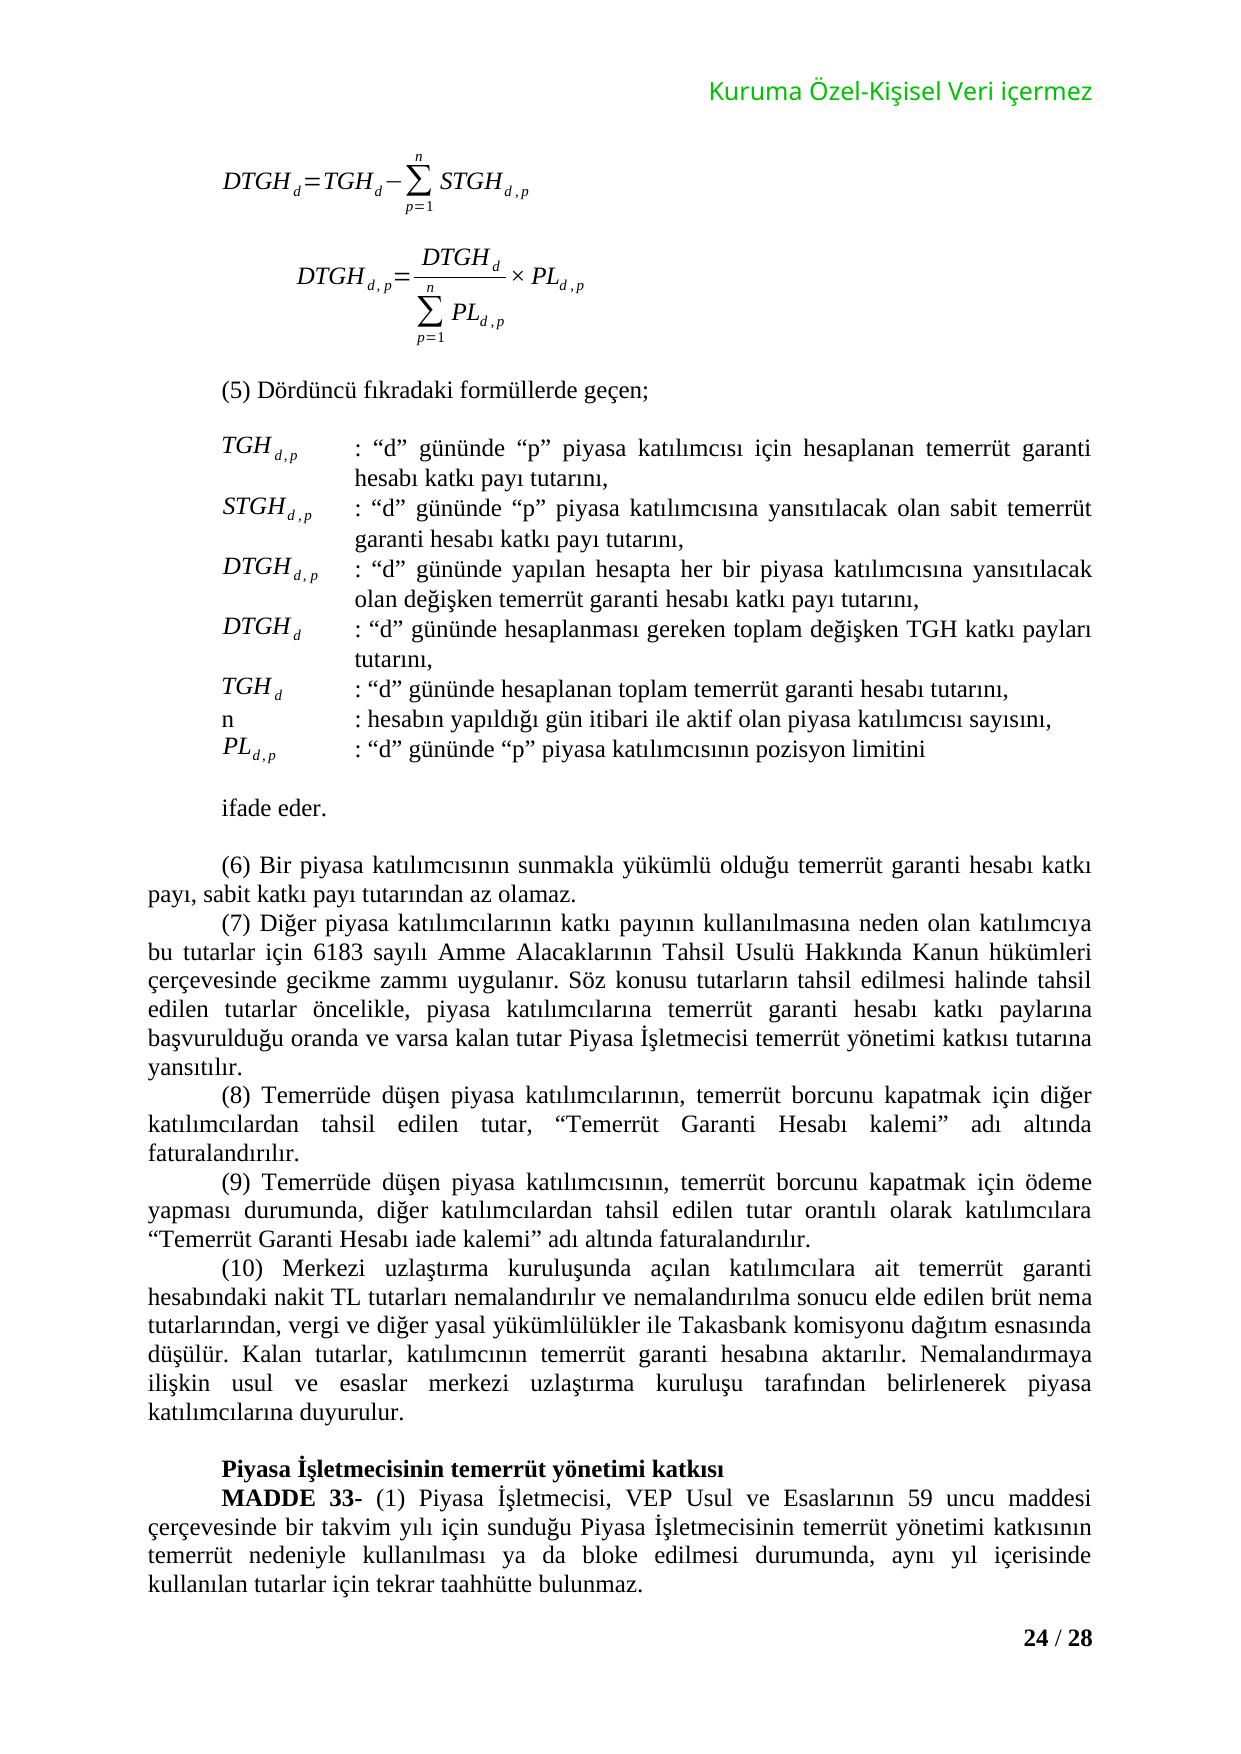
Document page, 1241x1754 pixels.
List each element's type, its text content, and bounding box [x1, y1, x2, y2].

text Piyasa İşletmecisinin temerrüt yönetimi katkısı [148, 1454, 1093, 1483]
text n : hesabın yapıldığı gün itibari ile aktif olan piyasa katılımcısı sayısını, [221, 704, 1093, 733]
text (7) Diğer piyasa katılımcılarının katkı payının kullanılmasına neden olan katılımcıya bu tutarlar için 6183 sayılı Amme Alacaklarının Tahsil Usulü Hakkında Kanun hükümleri çerçevesinde gecikme zammı uygulanır. Söz konusu tutarların tahsil edilmesi halinde tahsil edilen tutarlar öncelikle, piyasa katılımcılarına temerrüt garanti hesabı katkı paylarına başvurulduğu oranda ve varsa kalan tutar Piyasa İşletmecisi temerrüt yönetimi katkısı tutarına yansıtılır. [148, 908, 1093, 1080]
text (5) Dördüncü fıkradaki formüllerde geçen; [148, 375, 1093, 403]
text ifade eder. [148, 793, 1093, 822]
text MADDE 33- (1) Piyasa İşletmecisi, VEP Usul ve Esaslarının 59 uncu maddesi çerçevesinde bir takvim yılı için sunduğu Piyasa İşletmecisinin temerrüt yönetimi katkısının temerrüt nedeniyle kullanılması ya da bloke edilmesi durumunda, aynı yıl içerisinde kullanılan tutarlar için tekrar taahhütte bulunmaz. [148, 1483, 1093, 1598]
text (6) Bir piyasa katılımcısının sunmakla yükümlü olduğu temerrüt garanti hesabı katkı payı, sabit katkı payı tutarından az olamaz. [148, 850, 1093, 908]
text : “d” gününde “p” piyasa katılımcısına yansıtılacak olan sabit temerrüt garanti hesabı katkı payı tutarını, [221, 492, 1093, 552]
text (9) Temerrüde düşen piyasa katılımcısının, temerrüt borcunu kapatmak için ödeme yapması durumunda, diğer katılımcılardan tahsil edilen tutar orantılı olarak katılımcılara “Temerrüt Garanti Hesabı iade kalemi” adı altında faturalandırılır. [148, 1167, 1093, 1253]
text : “d” gününde “p” piyasa katılımcısı için hesaplanan temerrüt garanti hesabı katkı payı tutarını, [221, 432, 1093, 492]
text : “d” gününde “p” piyasa katılımcısının pozisyon limitini [221, 733, 1093, 764]
text : “d” gününde yapılan hesapta her bir piyasa katılımcısına yansıtılacak olan değişken temerrüt garanti hesabı katkı payı tutarını, [221, 552, 1093, 612]
text : “d” gününde hesaplanması gereken toplam değişken TGH katkı payları tutarını, [221, 612, 1093, 673]
text (8) Temerrüde düşen piyasa katılımcılarının, temerrüt borcunu kapatmak için diğer katılımcılardan tahsil edilen tutar, “Temerrüt Garanti Hesabı kalemi” adı altında faturalandırılır. [148, 1080, 1093, 1167]
text : “d” gününde hesaplanan toplam temerrüt garanti hesabı tutarını, [221, 673, 1093, 704]
text (10) Merkezi uzlaştırma kuruluşunda açılan katılımcılara ait temerrüt garanti hesabındaki nakit TL tutarları nemalandırılır ve nemalandırılma sonucu elde edilen brüt nema tutarlarından, vergi ve diğer yasal yükümlülükler ile Takasbank komisyonu dağıtım esnasında düşülür. Kalan tutarlar, katılımcının temerrüt garanti hesabına aktarılır. Nemalandırmaya ilişkin usul ve esaslar merkezi uzlaştırma kuruluşu tarafından belirlenerek piyasa katılımcılarına duyurulur. [148, 1253, 1093, 1425]
